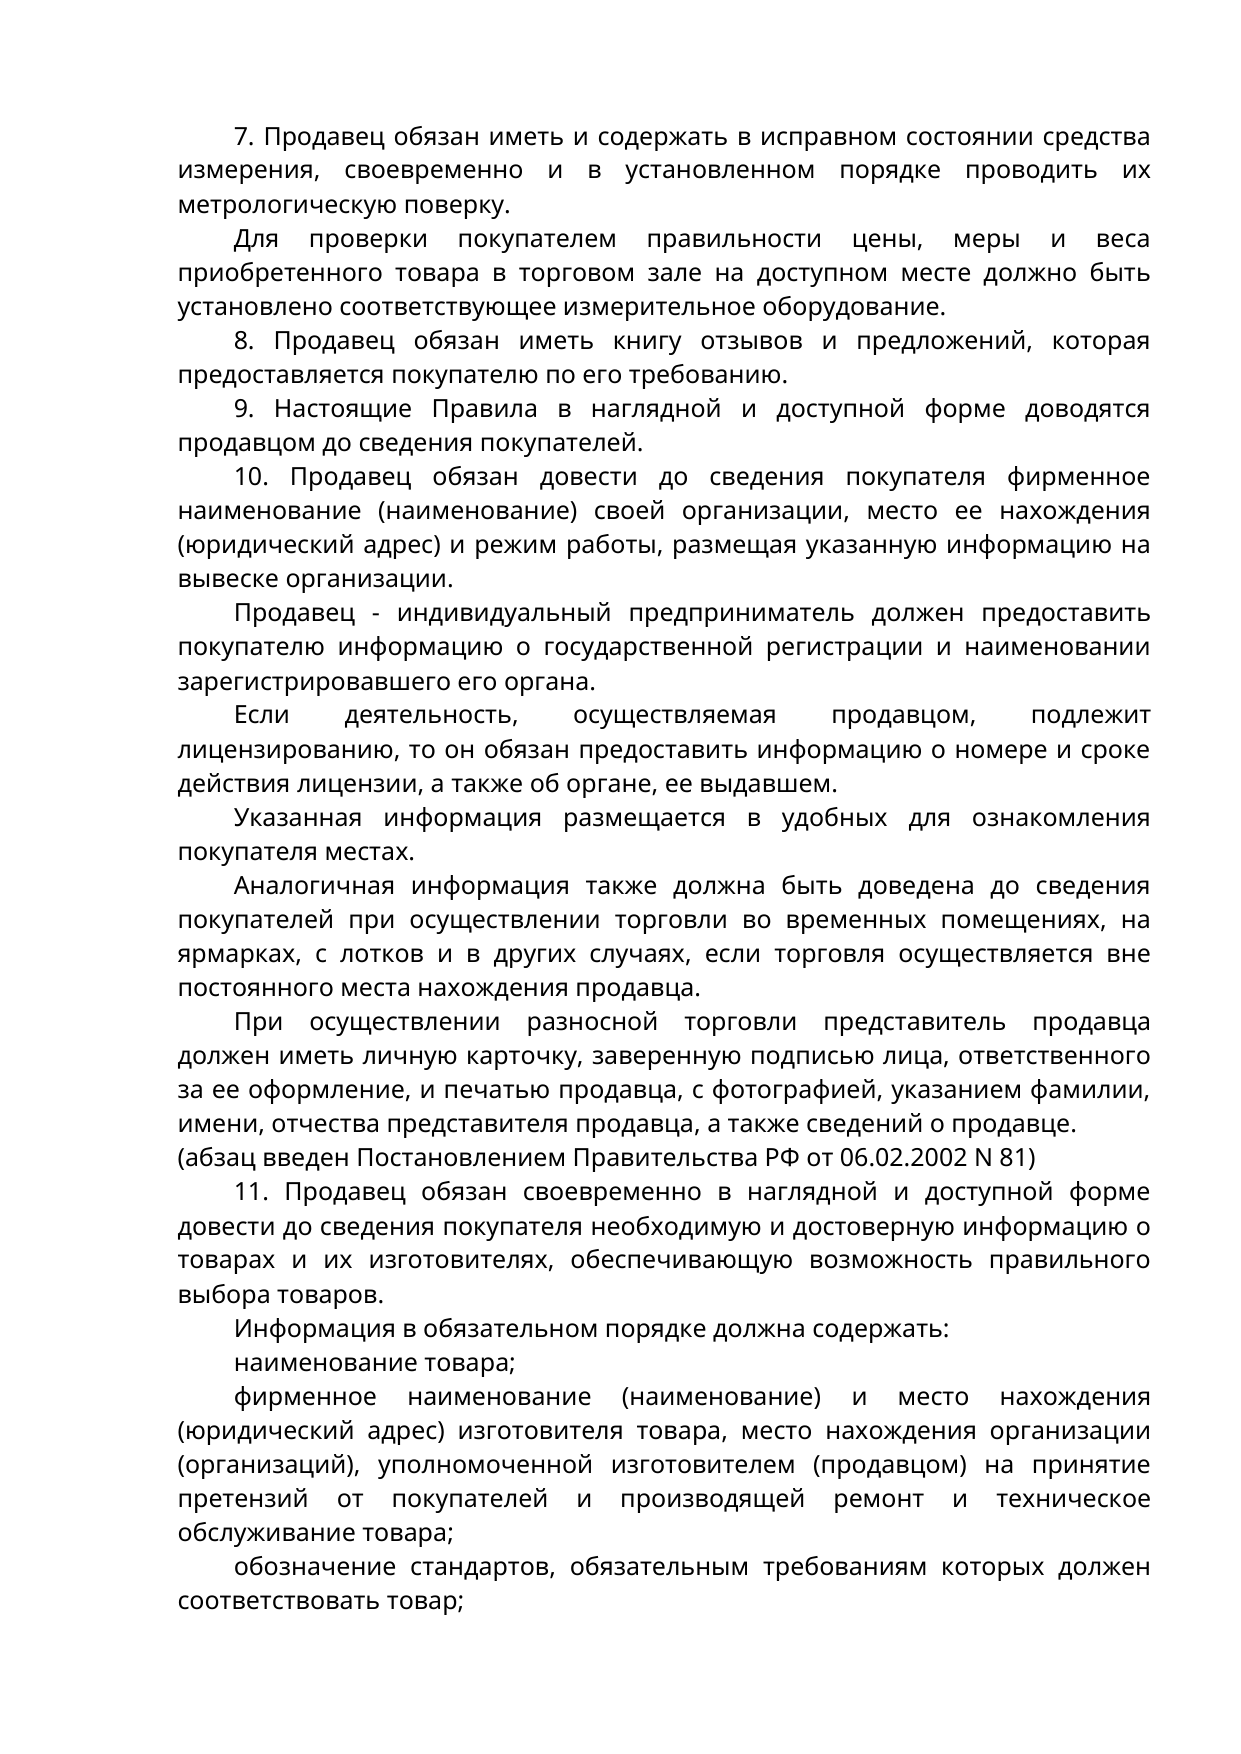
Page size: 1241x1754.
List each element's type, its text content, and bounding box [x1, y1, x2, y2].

text 11. Продавец обязан своевременно в наглядной и доступной форме довести до сведения покупателя необходимую и достоверную информацию о товарах и их изготовителях, обеспечивающую возможность правильного выбора товаров. [177, 1174, 1152, 1310]
text Если деятельность, осуществляемая продавцом, подлежит лицензированию, то он обязан предоставить информацию о номере и сроке действия лицензии, а также об органе, ее выдавшем. [177, 697, 1152, 799]
text 10. Продавец обязан довести до сведения покупателя фирменное наименование (наименование) своей организации, место ее нахождения (юридический адрес) и режим работы, размещая указанную информацию на вывеске организации. [177, 459, 1152, 595]
text наименование товара; [177, 1344, 1152, 1378]
text 9. Настоящие Правила в наглядной и доступной форме доводятся продавцом до сведения покупателей. [177, 391, 1152, 459]
text Аналогичная информация также должна быть доведена до сведения покупателей при осуществлении торговли во временных помещениях, на ярмарках, с лотков и в других случаях, если торговля осуществляется вне постоянного места нахождения продавца. [177, 867, 1152, 1004]
text Информация в обязательном порядке должна содержать: [177, 1310, 1152, 1344]
text 7. Продавец обязан иметь и содержать в исправном состоянии средства измерения, своевременно и в установленном порядке проводить их метрологическую поверку. [177, 118, 1152, 220]
text 8. Продавец обязан иметь книгу отзывов и предложений, которая предоставляется покупателю по его требованию. [177, 322, 1152, 391]
text обозначение стандартов, обязательным требованиям которых должен соответствовать товар; [177, 1549, 1152, 1617]
text Продавец - индивидуальный предприниматель должен предоставить покупателю информацию о государственной регистрации и наименовании зарегистрировавшего его органа. [177, 595, 1152, 697]
text фирменное наименование (наименование) и место нахождения (юридический адрес) изготовителя товара, место нахождения организации (организаций), уполномоченной изготовителем (продавцом) на принятие претензий от покупателей и производящей ремонт и техническое обслуживание товара; [177, 1378, 1152, 1549]
text Указанная информация размещается в удобных для ознакомления покупателя местах. [177, 799, 1152, 867]
text При осуществлении разносной торговли представитель продавца должен иметь личную карточку, заверенную подписью лица, ответственного за ее оформление, и печатью продавца, с фотографией, указанием фамилии, имени, отчества представителя продавца, а также сведений о продавце. [177, 1004, 1152, 1140]
text (абзац введен Постановлением Правительства РФ от 06.02.2002 N 81) [177, 1140, 1152, 1174]
text Для проверки покупателем правильности цены, меры и веса приобретенного товара в торговом зале на доступном месте должно быть установлено соответствующее измерительное оборудование. [177, 220, 1152, 322]
